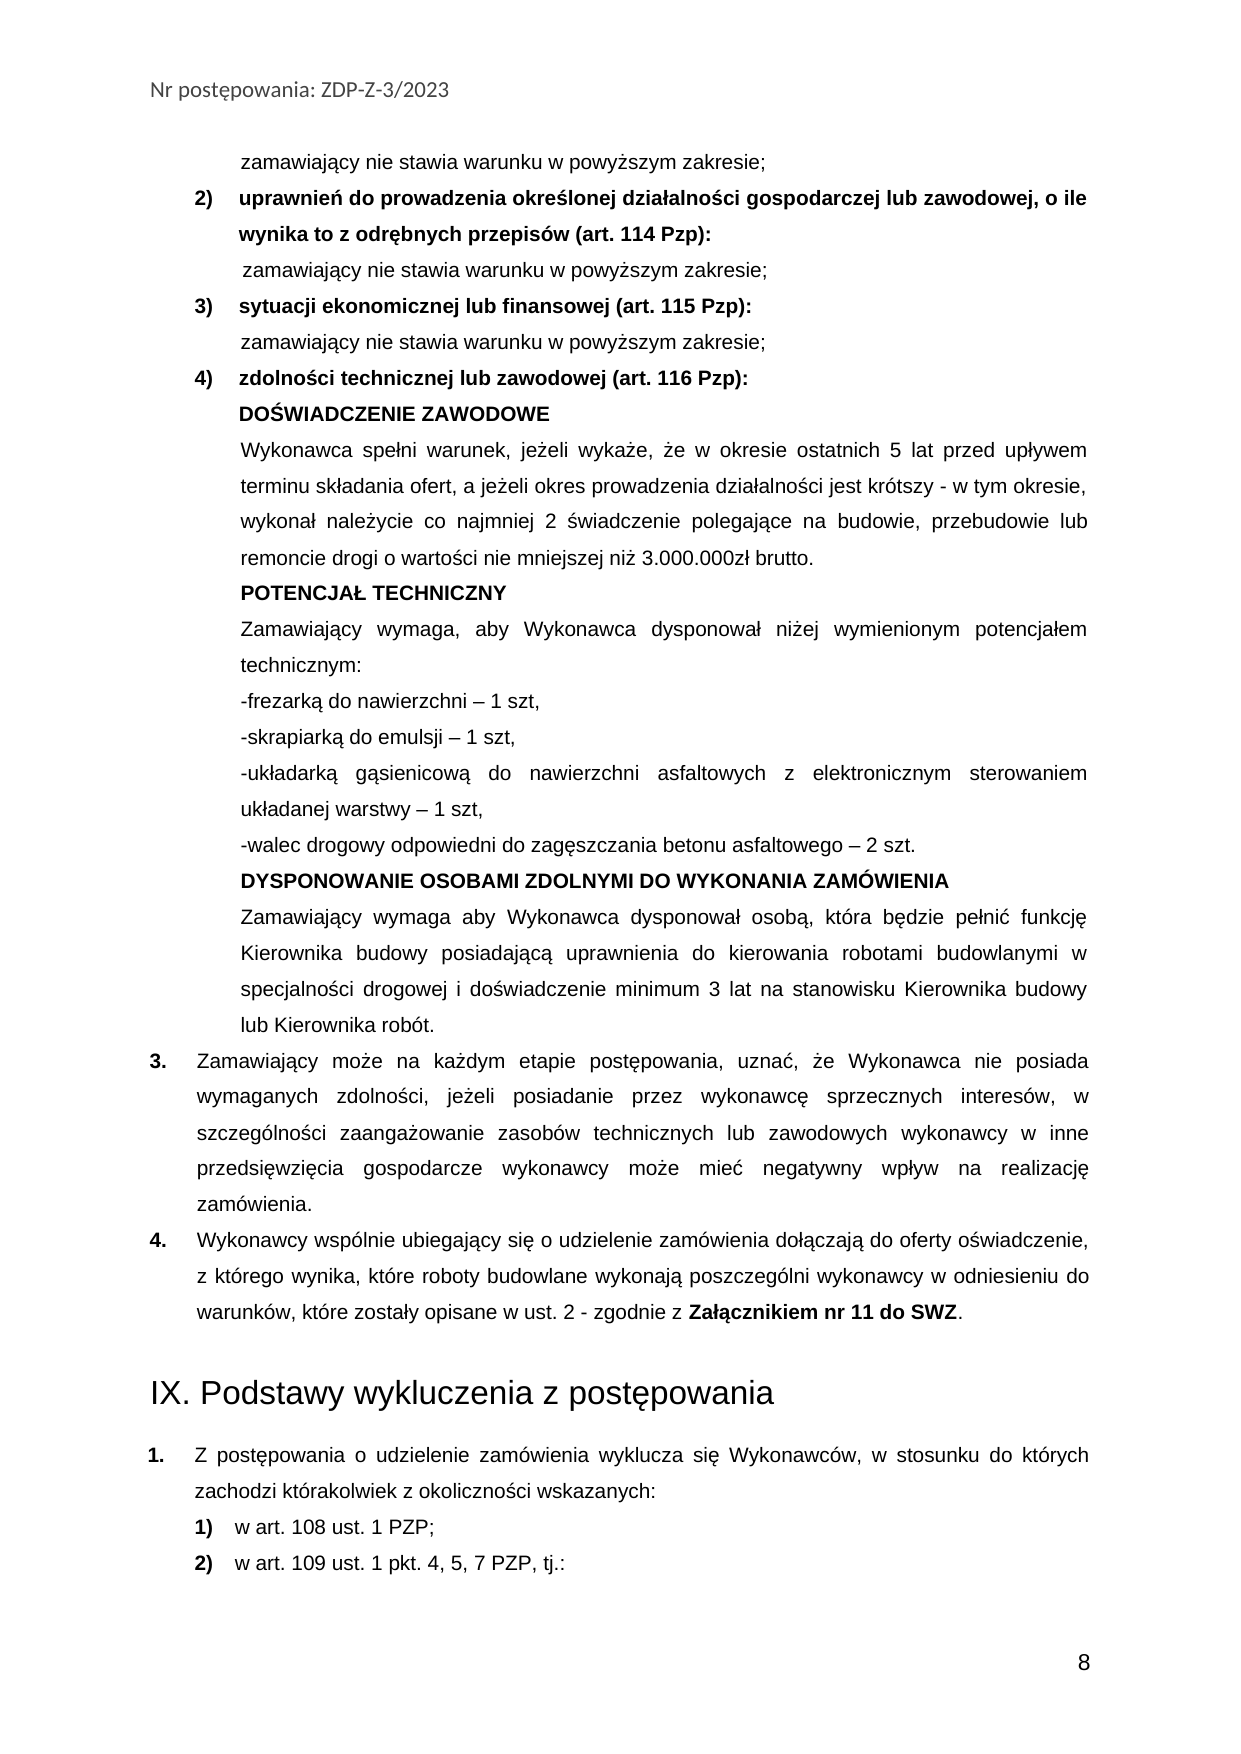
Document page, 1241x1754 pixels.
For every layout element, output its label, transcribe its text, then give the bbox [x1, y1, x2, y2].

text Zamawiający wymaga aby Wykonawca dysponował osobą, która będzie pełnić funkcję Kierownika budowy posiadającą uprawnienia do kierowania robotami budowlanymi w specjalności drogowej i doświadczenie minimum 3 lat na stanowisku Kierownika budowy lub Kierownika robót. [240, 905, 1088, 1036]
list Z postępowania o udzielenie zamówienia wyklucza się Wykonawców, w stosunku do których zachodzi którakolwiek z okoliczności wskazanych: [147, 1443, 1090, 1502]
list zdolności technicznej lub zawodowej (art. 116 Pzp): [194, 366, 1088, 389]
text -frezarką do nawierzchni – 1 szt, [240, 689, 1088, 713]
subtitle IX. Podstawy wykluczenia z postępowania [150, 1373, 1090, 1412]
text Zamawiający wymaga, aby Wykonawca dysponował niżej wymienionym potencjałem technicznym: [240, 617, 1088, 677]
text DOŚWIADCZENIE ZAWODOWE [239, 402, 1088, 426]
text zamawiający nie stawia warunku w powyższym zakresie; [240, 330, 1088, 354]
text zamawiający nie stawia warunku w powyższym zakresie; [150, 258, 1088, 282]
text Wykonawca spełni warunek, jeżeli wykaże, że w okresie ostatnich 5 lat przed upływem terminu składania ofert, a jeżeli okres prowadzenia działalności jest krótszy - w tym okresie, wykonał należycie co najmniej 2 świadczenie polegające na budowie, przebudowie lub remoncie drogi o wartości nie mniejszej niż 3.000.000zł brutto. [240, 437, 1088, 569]
text DYSPONOWANIE OSOBAMI ZDOLNYMI DO WYKONANIA ZAMÓWIENIA [240, 869, 1088, 893]
list uprawnień do prowadzenia określonej działalności gospodarczej lub zawodowej, o ile wynika to z odrębnych przepisów (art. 114 Pzp): [194, 186, 1088, 246]
list w art. 108 ust. 1 PZP; [194, 1514, 1090, 1538]
text zamawiający nie stawia warunku w powyższym zakresie; [240, 150, 1088, 174]
text -skrapiarką do emulsji – 1 szt, [240, 725, 1088, 749]
text POTENCJAŁ TECHNICZNY [240, 581, 1088, 605]
text -układarką gąsienicową do nawierzchni asfaltowych z elektronicznym sterowaniem układanej warstwy – 1 szt, [240, 761, 1088, 821]
list w art. 109 ust. 1 pkt. 4, 5, 7 PZP, tj.: [194, 1550, 1090, 1574]
list Zamawiający może na każdym etapie postępowania, uznać, że Wykonawca nie posiada wymaganych zdolności, jeżeli posiadanie przez wykonawcę sprzecznych interesów, w szczególności zaangażowanie zasobów technicznych lub zawodowych wykonawcy w inne przedsięwzięcia gospodarcze wykonawcy może mieć negatywny wpływ na realizację zamówienia. [149, 1048, 1090, 1216]
text -walec drogowy odpowiedni do zagęszczania betonu asfaltowego – 2 szt. [240, 833, 1088, 857]
list sytuacji ekonomicznej lub finansowej (art. 115 Pzp): [194, 294, 1088, 318]
list Wykonawcy wspólnie ubiegający się o udzielenie zamówienia dołączają do oferty oświadczenie, z którego wynika, które roboty budowlane wykonają poszczególni wykonawcy w odniesieniu do warunków, które zostały opisane w ust. 2 - zgodnie z Załącznikiem nr 11 do SWZ. [149, 1228, 1090, 1324]
